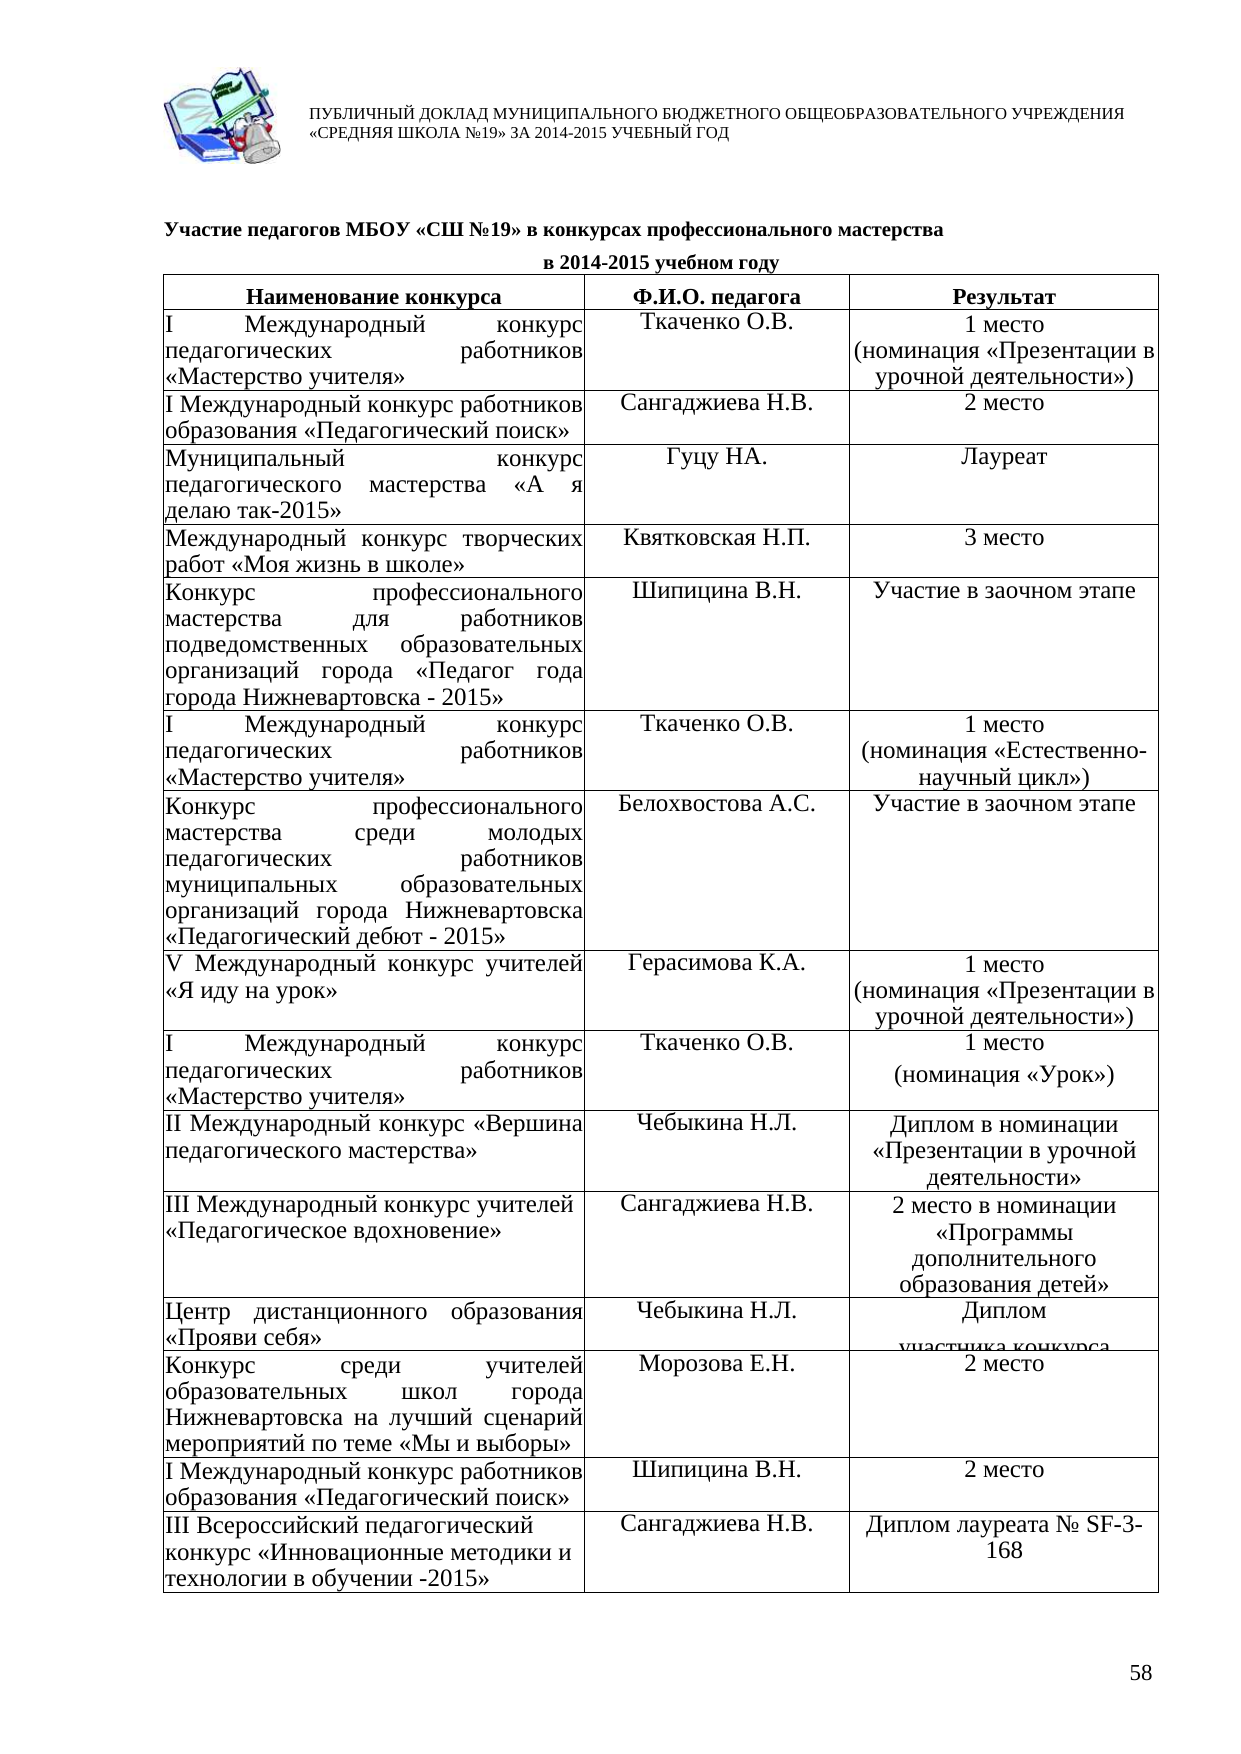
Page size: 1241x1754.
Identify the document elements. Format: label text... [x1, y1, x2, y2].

table_cell Чебыкина Н.Л. [585, 1298, 849, 1350]
table_cell Квятковская Н.П. [585, 525, 849, 577]
table_cell Шипицина В.Н. [585, 578, 849, 710]
table_cell II Международный конкурс «Вершина педагогического мастерства» [164, 1111, 584, 1191]
table_cell 1 место (номинация «Естественнонаучный цикл») [850, 711, 1158, 790]
table_cell Чебыкина Н.Л. [585, 1111, 849, 1191]
table_cell I Международный конкурс работников образования «Педагогический поиск» [164, 391, 584, 444]
table_cell 2 место [850, 391, 1158, 444]
table_cell 1 место (номинация «Урок») [850, 1031, 1158, 1110]
table_cell Ткаченко О.В. [585, 310, 849, 390]
table_cell III Всероссийский педагогический конкурс «Инновационные методики и технологии в обучении -2015» [164, 1512, 584, 1592]
table_cell I Международный конкурс педагогических работников «Мастерство учителя» [164, 711, 584, 790]
table_header Наименование конкурса [164, 275, 584, 309]
table_cell Сангаджиева Н.В. [585, 1192, 849, 1297]
table_cell Ткаченко О.В. [585, 1031, 849, 1110]
table_cell Участие в заочном этапе [850, 791, 1158, 950]
table_cell III Международный конкурс учителей «Педагогическое вдохновение» [164, 1192, 584, 1297]
picture [163, 67, 281, 164]
table_cell Сангаджиева Н.В. [585, 391, 849, 444]
table_cell 1 место (номинация «Презентации в урочной деятельности») [850, 951, 1158, 1030]
table_cell Диплом в номинации «Презентации в урочной деятельности» [850, 1111, 1158, 1191]
text Участие педагогов МБОУ «СШ №19» в конкурсах профессионального мастерства [164, 219, 1159, 240]
table_header Результат [850, 275, 1158, 309]
table_cell Участие в заочном этапе [850, 578, 1158, 710]
table_cell Морозова Е.Н. [585, 1351, 849, 1457]
table_cell Диплом лауреата № SF-3-168 [850, 1512, 1158, 1592]
table_cell I Международный конкурс педагогических работников «Мастерство учителя» [164, 310, 584, 390]
table_cell Лауреат [850, 445, 1158, 524]
table_cell 2 место [850, 1351, 1158, 1457]
table_cell Ткаченко О.В. [585, 711, 849, 790]
table_cell V Международный конкурс учителей «Я иду на урок» [164, 951, 584, 1030]
table_cell Диплом участника конкурса [850, 1298, 1158, 1350]
table_cell Белохвостова А.С. [585, 791, 849, 950]
table_cell Гуцу НА. [585, 445, 849, 524]
table_cell I Международный конкурс работников образования «Педагогический поиск» [164, 1458, 584, 1511]
table_cell I Международный конкурс педагогических работников «Мастерство учителя» [164, 1031, 584, 1110]
table_cell Конкурс среди учителей образовательных школ города Нижневартовска на лучший сценарий мероприятий по теме «Мы и выборы» [164, 1351, 584, 1457]
table_cell 2 место [850, 1458, 1158, 1511]
table_cell Герасимова К.А. [585, 951, 849, 1030]
table_cell Центр дистанционного образования «Прояви себя» [164, 1298, 584, 1350]
table_cell 1 место (номинация «Презентации в урочной деятельности») [850, 310, 1158, 390]
table_cell 2 место в номинации «Программы дополнительного образования детей» [850, 1192, 1158, 1297]
table_cell Муниципальный конкурс педагогического мастерства «А я делаю так-2015» [164, 445, 584, 524]
table_cell Конкурс профессионального мастерства среди молодых педагогических работников муниципальных образовательных организаций города Нижневартовска «Педагогический дебют - 2015» [164, 791, 584, 950]
table_cell Сангаджиева Н.В. [585, 1512, 849, 1592]
table_header Ф.И.О. педагога [585, 275, 849, 309]
table_cell 3 место [850, 525, 1158, 577]
table_cell Конкурс профессионального мастерства для работников подведомственных образовательных организаций города «Педагог года города Нижневартовска - 2015» [164, 578, 584, 710]
table_cell Международный конкурс творческих работ «Моя жизнь в школе» [164, 525, 584, 577]
text в 2014-2015 учебном году [164, 253, 1159, 274]
table_cell Шипицина В.Н. [585, 1458, 849, 1511]
